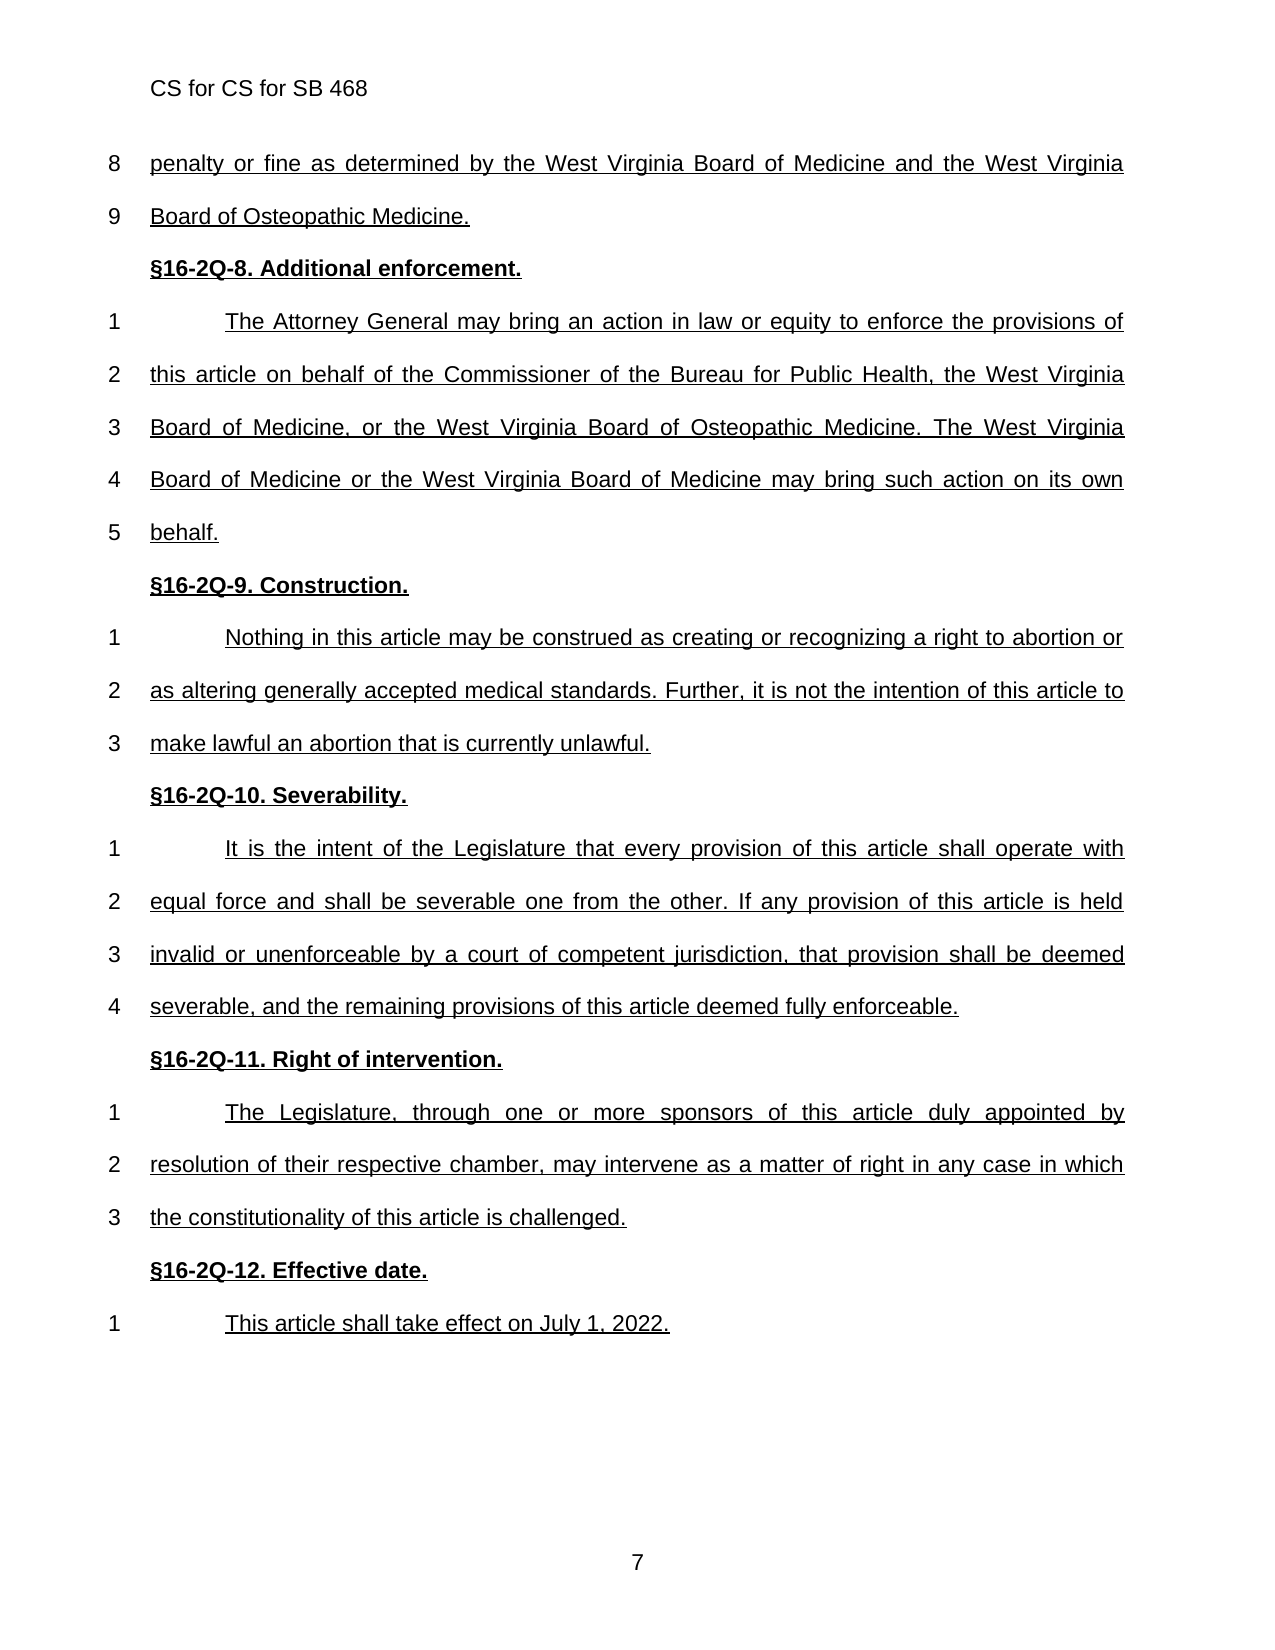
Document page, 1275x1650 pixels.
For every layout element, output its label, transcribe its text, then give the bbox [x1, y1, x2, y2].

subtitle §16-2Q-9. Construction. [150, 572, 1125, 598]
subtitle §16-2Q-10. Severability. [150, 782, 1125, 809]
text This article shall take effect on July 1, 2022. [150, 1309, 1125, 1336]
text It is the intent of the Legislature that every provision of this article shall operate with equal force and shall be severable one from the other. If any provision of this article is held invalid or unenforceable by a court of competent jurisdiction, that provision shall be deemed severable, and the remaining provisions of this article deemed fully enforceable. [150, 835, 1125, 963]
subtitle §16-2Q-12. Effective date. [150, 1257, 1125, 1283]
text The Legislature, through one or more sponsors of this article duly appointed by resolution of their respective chamber, may intervene as a matter of right in any case in which the constitutionality of this article is challenged. [150, 1099, 1125, 1174]
subtitle §16-2Q-11. Right of intervention. [150, 1046, 1125, 1072]
subtitle §16-2Q-8. Additional enforcement. [150, 255, 1125, 282]
text The Legislature, through one or more sponsors of this article duly appointed by resolution of their respective chamber, may intervene as a matter of right in any case in which the constitutionality of this article is challenged. [150, 1175, 1125, 1231]
text It is the intent of the Legislature that every provision of this article shall operate with equal force and shall be severable one from the other. If any provision of this article is held invalid or unenforceable by a court of competent jurisdiction, that provision shall be deemed severable, and the remaining provisions of this article deemed fully enforceable. [150, 965, 1125, 1020]
text The Attorney General may bring an action in law or equity to enforce the provisions of this article on behalf of the Commissioner of the Bureau for Public Health, the West Virginia Board of Medicine, or the West Virginia Board of Osteopathic Medicine. The West Virginia Board of Medicine or the West Virginia Board of Medicine may bring such action on its own behalf. [150, 438, 1125, 545]
text The Attorney General may bring an action in law or equity to enforce the provisions of this article on behalf of the Commissioner of the Bureau for Public Health, the West Virginia Board of Medicine, or the West Virginia Board of Osteopathic Medicine. The West Virginia Board of Medicine or the West Virginia Board of Medicine may bring such action on its own behalf. [150, 385, 1125, 436]
text Nothing in this article may be construed as creating or recognizing a right to abortion or as altering generally accepted medical standards. Further, it is not the intention of this article to make lawful an abortion that is currently unlawful. [150, 624, 1125, 700]
text Nothing in this article may be construed as creating or recognizing a right to abortion or as altering generally accepted medical standards. Further, it is not the intention of this article to make lawful an abortion that is currently unlawful. [150, 701, 1125, 756]
text The Attorney General may bring an action in law or equity to enforce the provisions of this article on behalf of the Commissioner of the Bureau for Public Health, the West Virginia Board of Medicine, or the West Virginia Board of Osteopathic Medicine. The West Virginia Board of Medicine or the West Virginia Board of Medicine may bring such action on its own behalf. [150, 308, 1125, 384]
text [150, 150, 1125, 229]
